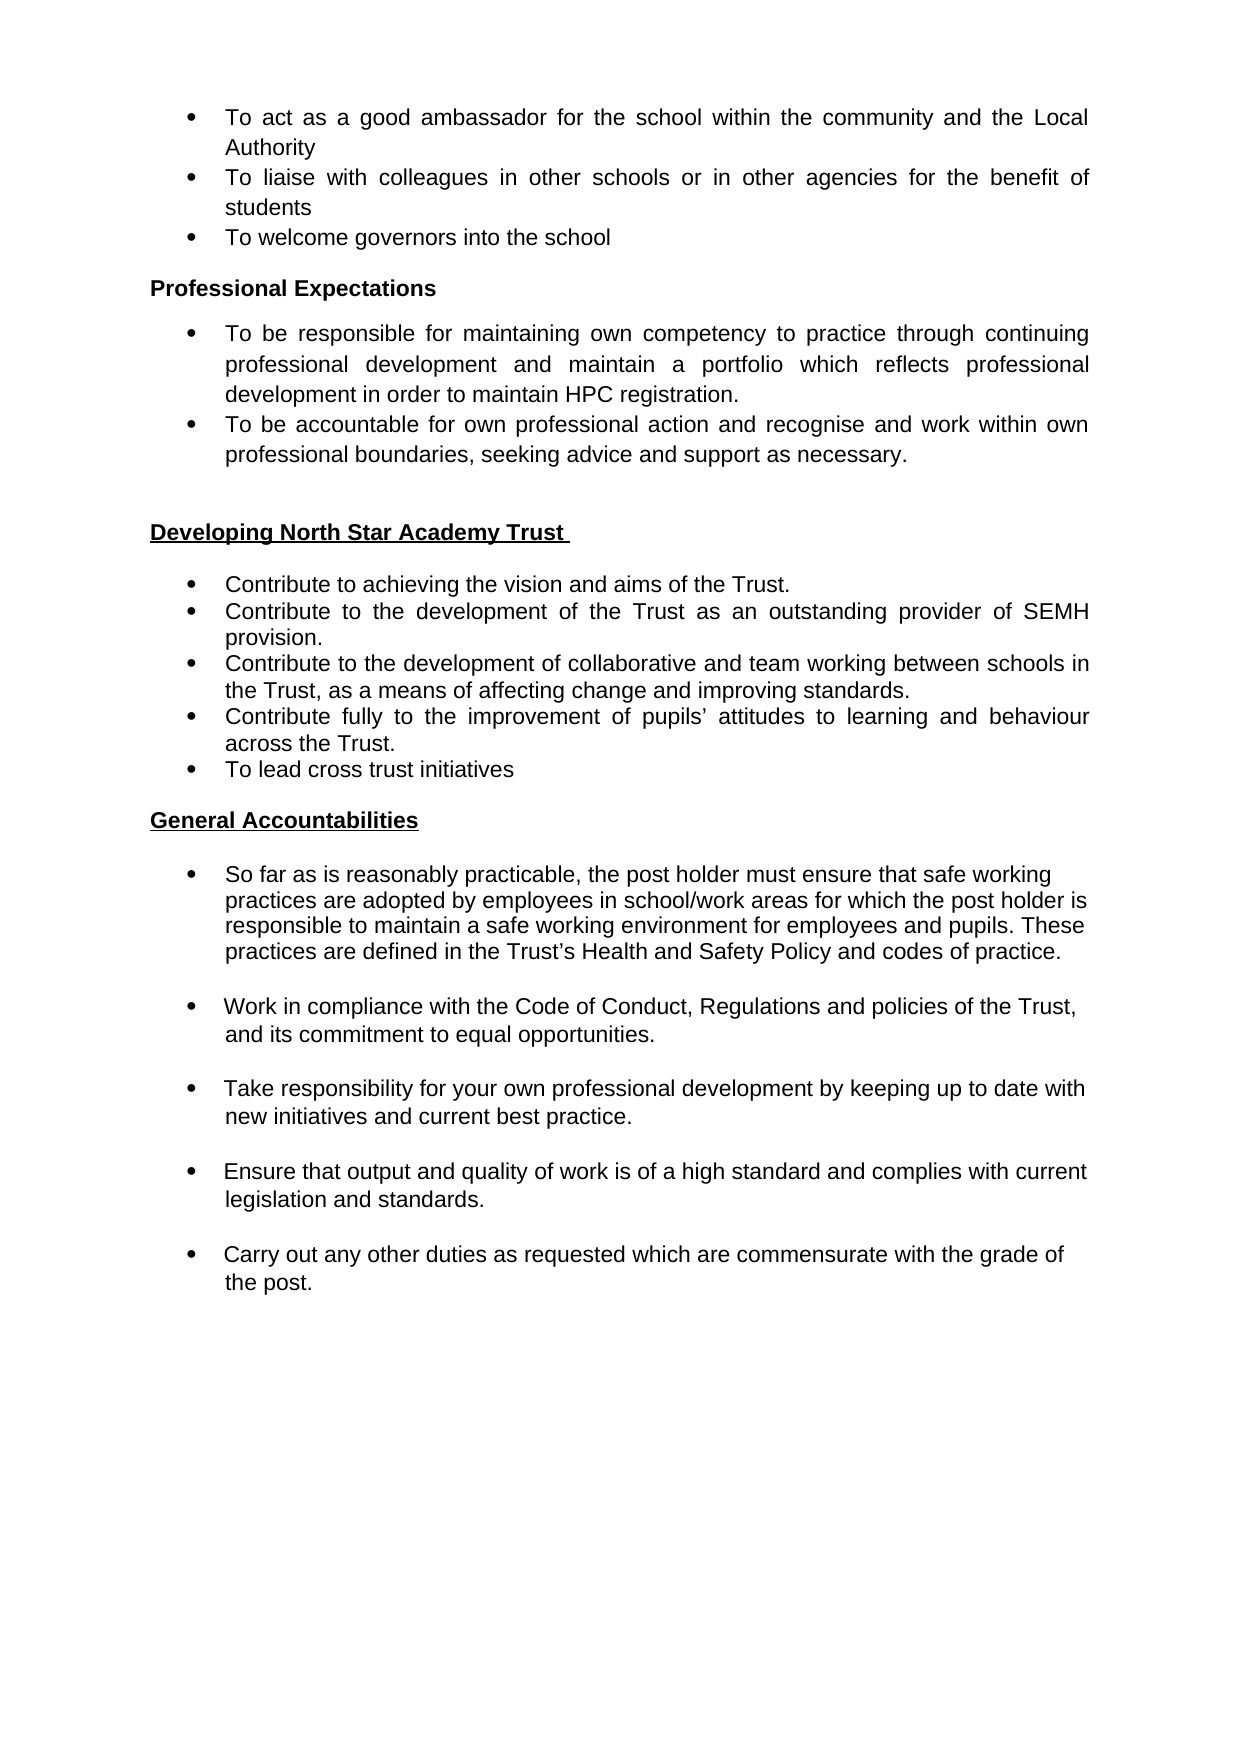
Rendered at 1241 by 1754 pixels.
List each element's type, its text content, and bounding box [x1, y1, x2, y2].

list Ensure that output and quality of work is of a high standard and complies with current legislation and standards. [187, 1157, 1090, 1213]
list To be responsible for maintaining own competency to practice through continuing professional development and maintain a portfolio which reflects professional development in order to maintain HPC registration. [187, 320, 1090, 407]
list So far as is reasonably practicable, the post holder must ensure that safe working practices are adopted by employees in school/work areas for which the post holder is responsible to maintain a safe working environment for employees and pupils. These practices are defined in the Trust’s Health and Safety Policy and codes of practice. [187, 862, 1090, 964]
list To lead cross trust initiatives [187, 756, 1090, 782]
list To welcome governors into the school [187, 224, 1090, 251]
list Contribute to achieving the vision and aims of the Trust. [187, 571, 1090, 598]
list To be accountable for own professional action and recognise and work within own professional boundaries, seeking advice and support as necessary. [187, 411, 1090, 468]
list To act as a good ambassador for the school within the community and the Local Authority [187, 103, 1090, 160]
text Professional Expectations [150, 275, 1090, 302]
text General Accountabilities [150, 808, 1090, 834]
list Contribute fully to the improvement of pupils’ attitudes to learning and behaviour across the Trust. [187, 703, 1090, 756]
list Work in compliance with the Code of Conduct, Regulations and policies of the Trust, and its commitment to equal opportunities. [187, 992, 1090, 1048]
list To liaise with colleagues in other schools or in other agencies for the benefit of students [187, 164, 1090, 220]
list Carry out any other duties as requested which are commensurate with the grade of the post. [187, 1240, 1090, 1296]
list Take responsibility for your own professional development by keeping up to date with new initiatives and current best practice. [187, 1075, 1090, 1130]
list Contribute to the development of the Trust as an outstanding provider of SEMH provision. [187, 598, 1090, 650]
list Contribute to the development of collaborative and team working between schools in the Trust, as a means of affecting change and improving standards. [187, 650, 1090, 703]
text Developing North Star Academy Trust [150, 519, 1090, 545]
